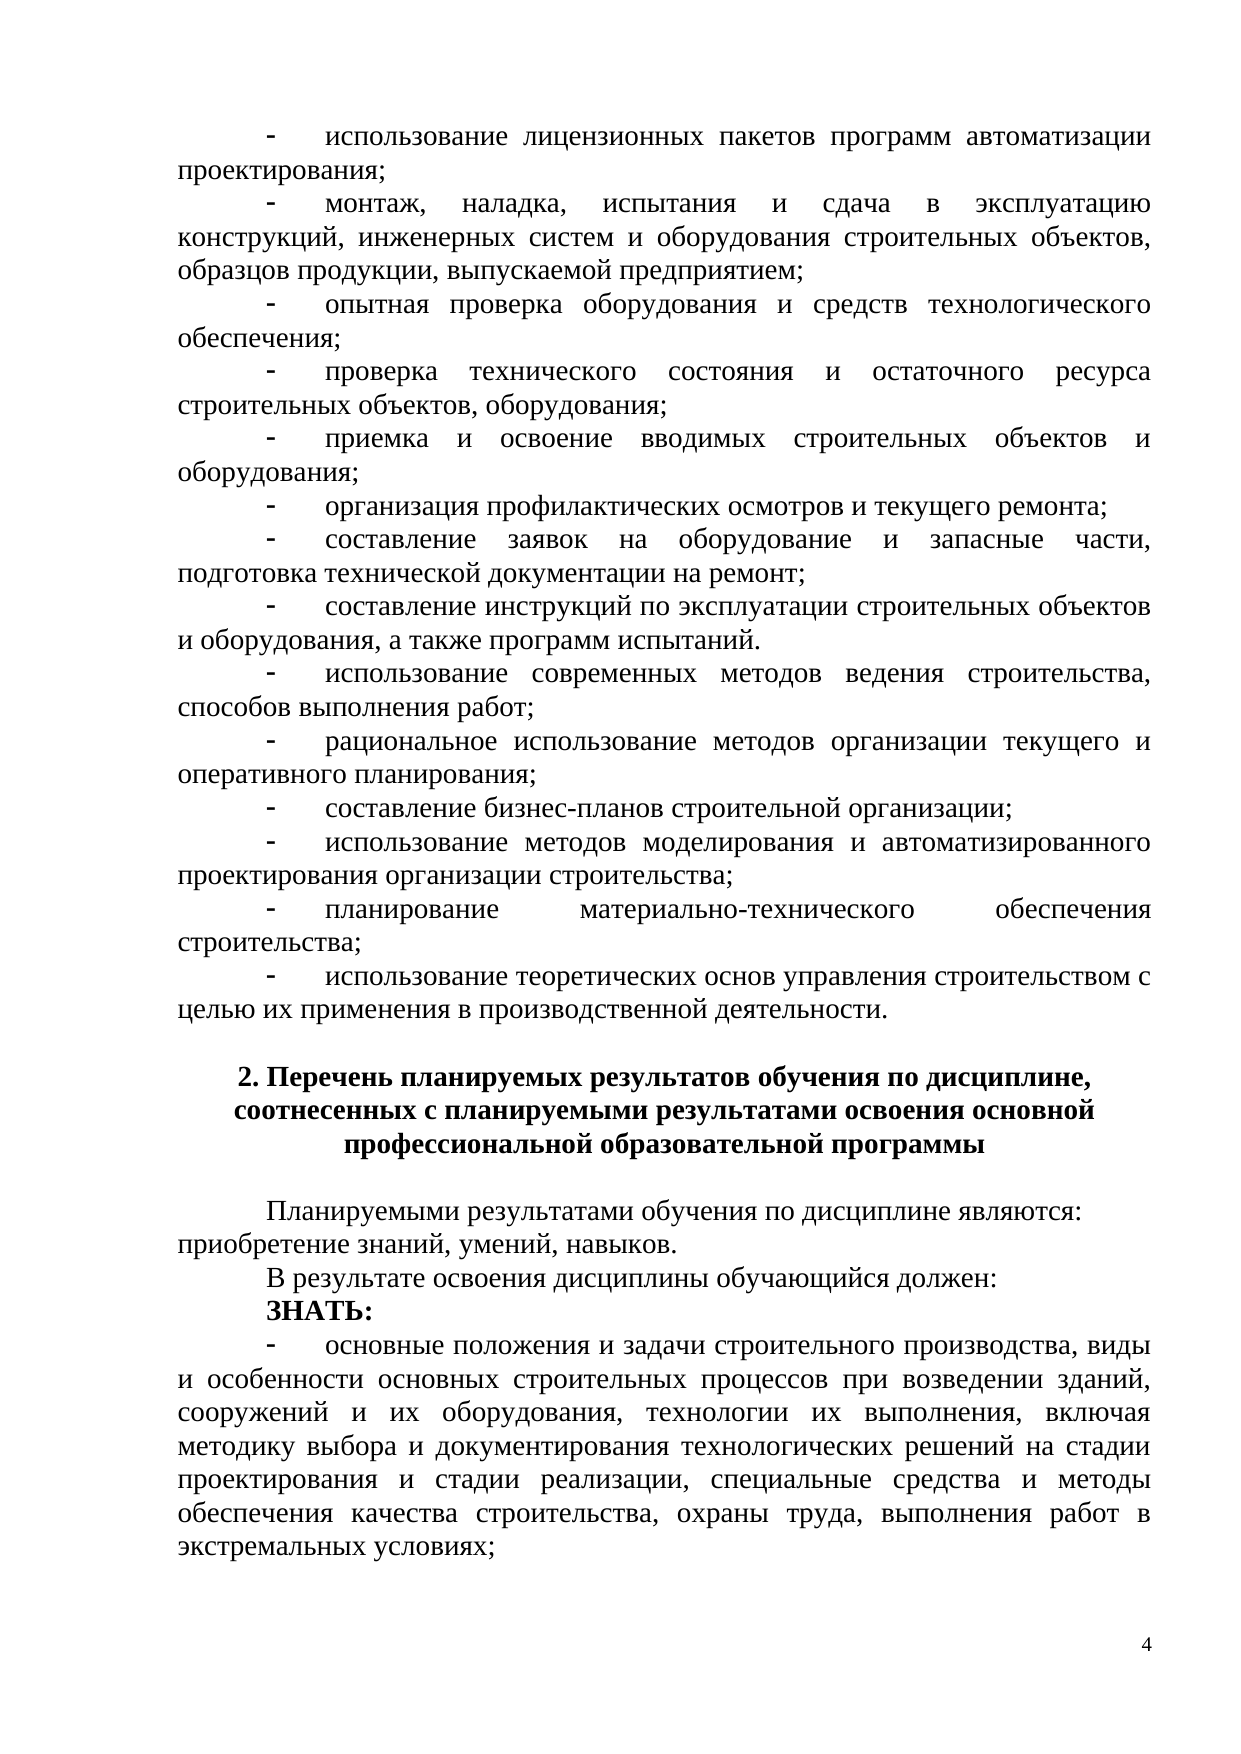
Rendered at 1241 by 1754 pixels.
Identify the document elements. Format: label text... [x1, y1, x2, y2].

text ЗНАТЬ: [177, 1293, 1152, 1327]
list планирование материально-технического обеспечения строительства; [177, 891, 1152, 958]
list монтаж, наладка, испытания и сдача в эксплуатацию конструкций, инженерных систем и оборудования строительных объектов, образцов продукции, выпускаемой предприятием; [177, 185, 1152, 286]
list использование современных методов ведения строительства, способов выполнения работ; [177, 656, 1152, 723]
list составление заявок на оборудование и запасные части, подготовка технической документации на ремонт; [177, 521, 1152, 588]
text В результате освоения дисциплины обучающийся должен: [177, 1260, 1152, 1293]
text 2. Перечень планируемых результатов обучения по дисциплине, соотнесенных с планируемыми результатами освоения основной профессиональной образовательной программы [177, 1059, 1152, 1159]
list проверка технического состояния и остаточного ресурса строительных объектов, оборудования; [177, 353, 1152, 420]
list опытная проверка оборудования и средств технологического обеспечения; [177, 286, 1152, 353]
list приемка и освоение вводимых строительных объектов и оборудования; [177, 420, 1152, 488]
list организация профилактических осмотров и текущего ремонта; [177, 488, 1152, 521]
list основные положения и задачи строительного производства, виды и особенности основных строительных процессов при возведении зданий, сооружений и их оборудования, технологии их выполнения, включая методику выбора и документирования технологических решений на стадии проектирования и стадии реализации, специальные средства и методы обеспечения качества строительства, охраны труда, выполнения работ в экстремальных условиях; [177, 1327, 1152, 1562]
list составление бизнес-планов строительной организации; [177, 790, 1152, 824]
list использование теоретических основ управления строительством с целью их применения в производственной деятельности. [177, 958, 1152, 1025]
list использование лицензионных пакетов программ автоматизации проектирования; [177, 118, 1152, 185]
list составление инструкций по эксплуатации строительных объектов и оборудования, а также программ испытаний. [177, 588, 1152, 656]
list рациональное использование методов организации текущего и оперативного планирования; [177, 723, 1152, 790]
list использование методов моделирования и автоматизированного проектирования организации строительства; [177, 824, 1152, 891]
text Планируемыми результатами обучения по дисциплине являются: приобретение знаний, умений, навыков. [177, 1193, 1152, 1260]
